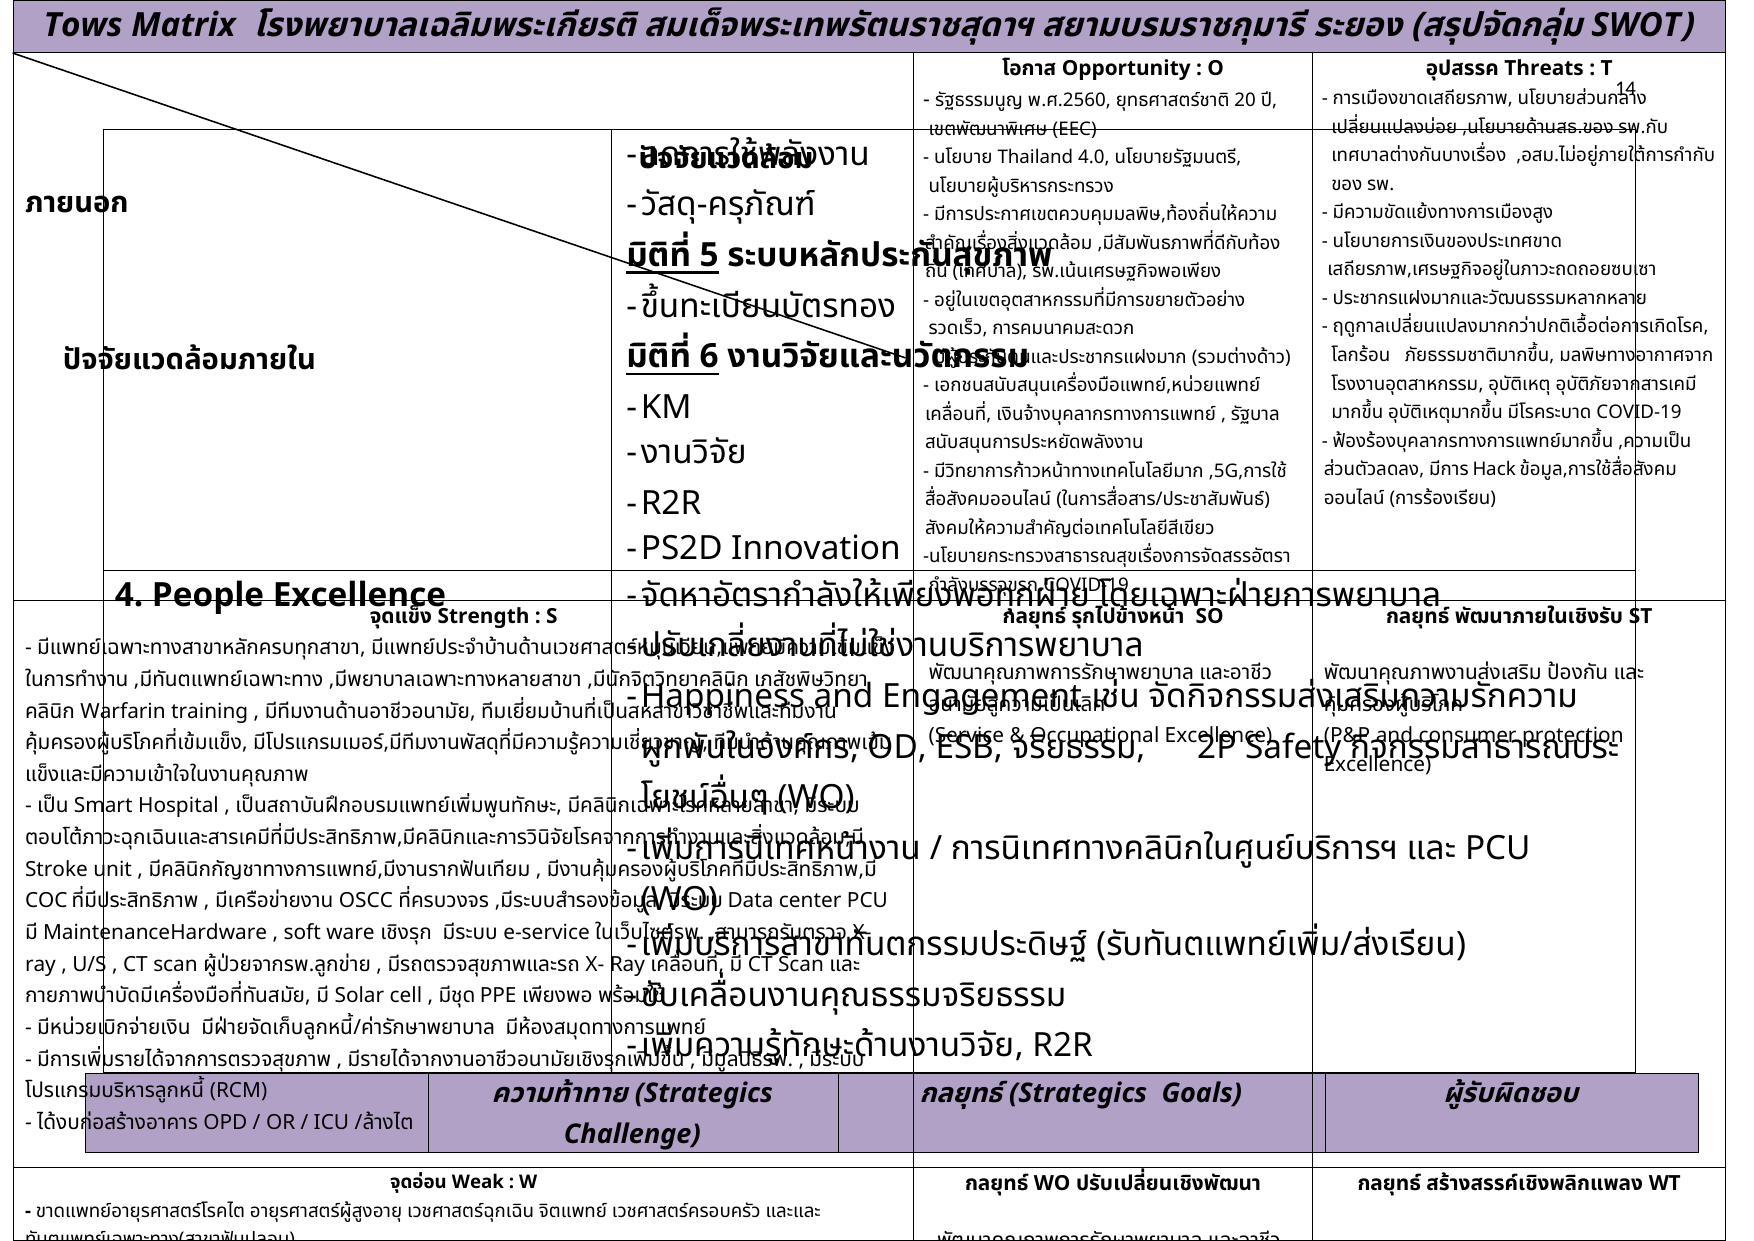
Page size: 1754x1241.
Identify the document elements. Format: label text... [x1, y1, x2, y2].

table_cell โอกาส Opportunity : O - รัฐธรรมนูญ พ.ศ.2560, ยุทธศาสตร์ชาติ 20 ปี, เขตพัฒนาพิเศษ (EEC) - นโยบาย Thailand 4.0, นโยบายรัฐมนตรี, นโยบายผู้บริหารกระทรวง - มีการประกาศเขตควบคุมมลพิษ,ท้องถิ่นให้ความสำคัญเรื่องสิ่งแวดล้อม ,มีสัมพันธภาพที่ดีกับท้องถิ่น (เทศบาล), รพ.เน้นเศรษฐกิจพอเพียง - อยู่ในเขตอุตสาหกรรมที่มีการขยายตัวอย่างรวดเร็ว, การคมนาคมสะดวก - มีผู้ประกันตนและประชากรแฝงมาก (รวมต่างด้าว) - เอกชนสนับสนุนเครื่องมือแพทย์,หน่วยแพทย์เคลื่อนที่, เงินจ้างบุคลากรทางการแพทย์ , รัฐบาลสนับสนุนการประหยัดพลังงาน - มีวิทยาการก้าวหน้าทางเทคโนโลยีมาก ,5G,การใช้สื่อสังคมออนไลน์ (ในการสื่อสาร/ประชาสัมพันธ์) สังคมให้ความสำคัญต่อเทคโนโลยีสีเขียว -นโยบายกระทรวงสาธารณสุขเรื่องการจัดสรรอัตรากำลังบรรจุขรก.COVID-19 [914, 53, 1312, 600]
table_cell กลยุทธ์ พัฒนาภายในเชิงรับ ST พัฒนาคุณภาพงานส่งเสริม ป้องกัน และคุ้มครองผู้บริโภค (P&P and consumer protection Excellence) [1313, 601, 1725, 1167]
table_header Tows Matrix โรงพยาบาลเฉลิมพระเกียรติ สมเด็จพระเทพรัตนราชสุดาฯ สยามบรมราชกุมารี ระยอง (สรุปจัดกลุ่ม SWOT) [14, 1, 1725, 52]
table_cell อุปสรรค Threats : T - การเมืองขาดเสถียรภาพ, นโยบายส่วนกลางเปลี่ยนแปลงบ่อย ,นโยบายด้านสธ.ของ รพ.กับเทศบาลต่างกันบางเรื่อง ,อสม.ไม่อยู่ภายใต้การกำกับของ รพ. - มีความขัดแย้งทางการเมืองสูง - นโยบายการเงินของประเทศขาดเสถียรภาพ,เศรษฐกิจอยู่ในภาวะถดถอยซบเซา - ประชากรแฝงมากและวัฒนธรรมหลากหลาย - ฤดูกาลเปลี่ยนแปลงมากกว่าปกติเอื้อต่อการเกิดโรค, โลกร้อน ภัยธรรมชาติมากขึ้น, มลพิษทางอากาศจากโรงงานอุตสาหกรรม, อุบัติเหตุ อุบัติภัยจากสารเคมีมากขึ้น อุบัติเหตุมากขึ้น มีโรคระบาด COVID-19 - ฟ้องร้องบุคลากรทางการแพทย์มากขึ้น ,ความเป็นส่วนตัวลดลง, มีการHackข้อมูล,การใช้สื่อสังคมออนไลน์ (การร้องเรียน) [1313, 53, 1725, 600]
table_cell จุดแข็ง Strength : S - มีแพทย์เฉพาะทางสาขาหลักครบทุกสาขา, มีแพทย์ประจำบ้านด้านเวชศาสตร์หมุนเวียน,แพทย์มีความเข้มแข็งในการทำงาน ,มีทันตแพทย์เฉพาะทาง ,มีพยาบาลเฉพาะทางหลายสาขา ,มีนักจิตวิทยาคลินิก เภสัชพิษวิทยาคลินิก Warfarin training , มีทีมงานด้านอาชีวอนามัย, ทีมเยี่ยมบ้านที่เป็นสหสาขาวิชาชีพและทีมงานคุ้มครองผู้บริโภคที่เข้มแข็ง, มีโปรแกรมเมอร์,มีทีมงานพัสดุที่มีความรู้ความเชี่ยวชาญ, ทีมนำด้านคุณภาพเข้มแข็งและมีความเข้าใจในงานคุณภาพ - เป็น Smart Hospital , เป็นสถาบันฝึกอบรมแพทย์เพิ่มพูนทักษะ, มีคลินิกเฉพาะโรคหลายสาขา, มีระบบตอบโต้ภาวะฉุกเฉินและสารเคมีที่มีประสิทธิภาพ,มีคลินิกและการวินิจัยโรคจากการทำงานและสิ่งแวดล้อม,มี Stroke unit , มีคลินิกกัญชาทางการแพทย์,มีงานรากฟันเทียม , มีงานคุ้มครองผู้บริโภคที่มีประสิทธิภาพ,มี COCที่มีประสิทธิภาพ , มีเครือข่ายงาน OSCC ที่ครบวงจร ,มีระบบสำรองข้อมูล มีระบบData center PCU มี MaintenanceHardware , soft ware เชิงรุก มีระบบ e-service ในเว็บไซต์รพ. ,สามารถรับตรวจ X-ray , U/S , CT scan ผู้ป่วยจากรพ.ลูกข่าย , มีรถตรวจสุขภาพและรถ X- Ray เคลื่อนที่, มี CT Scan และกายภาพบำบัดมีเครื่องมือที่ทันสมัย, มี Solar cell , มีชุดPPE เพียงพอ พร้อมใช้ - มีหน่วยเบิกจ่ายเงิน มีฝ่ายจัดเก็บลูกหนี้/ค่ารักษาพยาบาล มีห้องสมุดทางการแพทย์ - มีการเพิ่มรายได้จากการตรวจสุขภาพ , มีรายได้จากงานอาชีวอนามัยเชิงรุกเพิ่มขึ้น , มีมูลนิธิรพ. , มีระบบโปรแกรมบริหารลูกหนี้ (RCM) - ได้งบก่อสร้างอาคาร OPD / OR / ICU /ล้างไต [14, 601, 913, 1167]
table_cell กลยุทธ์ สร้างสรรค์เชิงพลิกแพลง WT - [1313, 1168, 1725, 1240]
table_cell กลยุทธ์ รุกไปข้างหน้า SO พัฒนาคุณภาพการรักษาพยาบาล และอาชีวอนามัยสู่ความเป็นเลิศ (Service & Occupational Excellence) [914, 601, 1312, 1167]
table_cell กลยุทธ์ WO ปรับเปลี่ยนเชิงพัฒนา - พัฒนาคุณภาพการรักษาพยาบาล และอาชีวอนามัยสู่ความเป็นเลิศ (Service & Occupational Excellence) - อภิบาลระบบ (Governance Excellence) - พัฒนาทรัพยากรบุคคล (People Excellence) [914, 1168, 1312, 1240]
table_cell ปัจจัยแวดล้อมภายนอก ปัจจัยแวดล้อมภายใน [14, 53, 913, 600]
